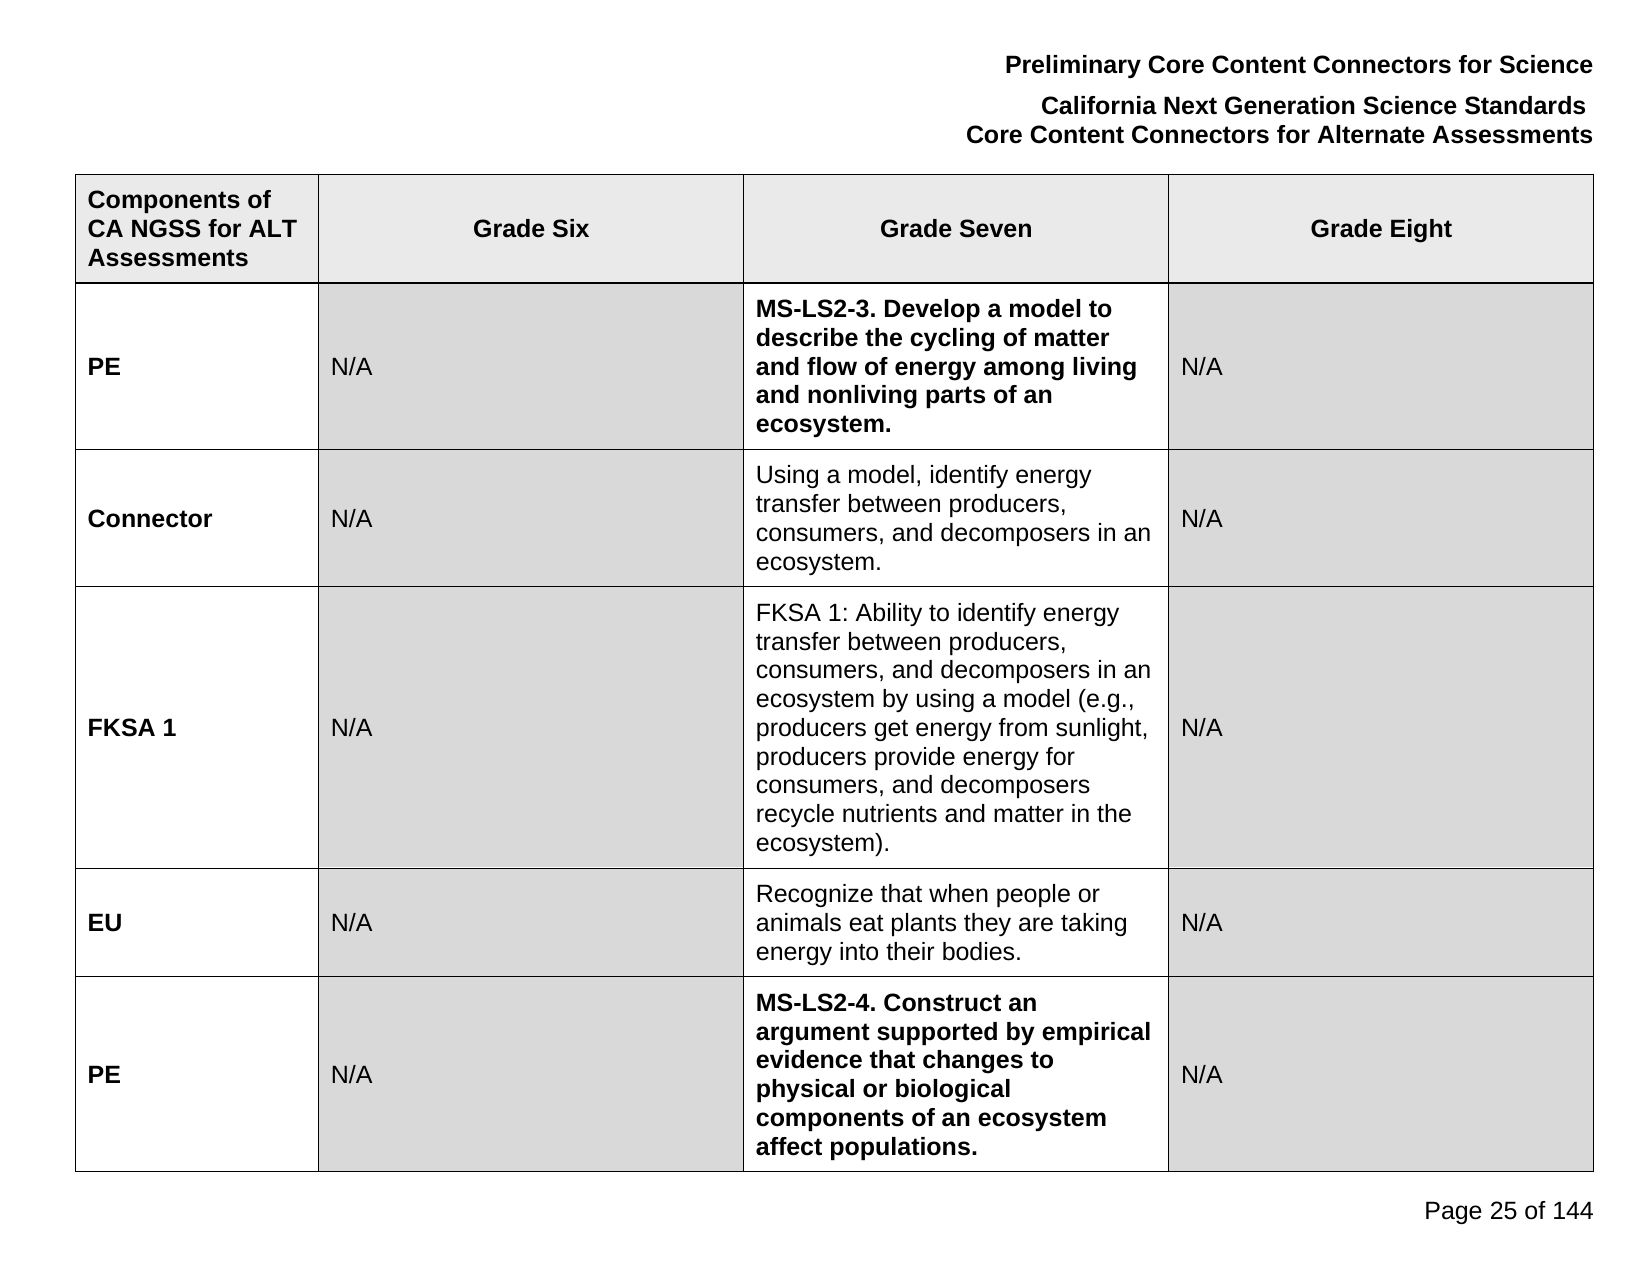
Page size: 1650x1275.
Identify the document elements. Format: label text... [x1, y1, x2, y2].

table_cell N/A [319, 977, 743, 1171]
table_cell N/A [319, 869, 743, 976]
table_cell FKSA 1 [76, 587, 318, 867]
table_cell MS-LS2-4. Construct an argument supported by empirical evidence that changes to physical or biological components of an ecosystem affect populations. [744, 977, 1168, 1171]
table_cell Recognize that when people or animals eat plants they are taking energy into their bodies. [744, 869, 1168, 976]
table_cell FKSA 1: Ability to identify energy transfer between producers, consumers, and decomposers in an ecosystem by using a model (e.g., producers get energy from sunlight, producers provide energy for consumers, and decomposers recycle nutrients and matter in the ecosystem). [744, 587, 1168, 867]
table_cell MS-LS2-3. Develop a model to describe the cycling of matter and flow of energy among living and nonliving parts of an ecosystem. [744, 284, 1168, 449]
table_cell N/A [1169, 284, 1593, 449]
table_cell EU [76, 869, 318, 976]
table_cell N/A [1169, 450, 1593, 586]
table_header Grade Six [319, 175, 743, 282]
table_cell PE [76, 284, 318, 449]
table_cell N/A [319, 284, 743, 449]
table_cell N/A [1169, 869, 1593, 976]
table_cell PE [76, 977, 318, 1171]
table_cell N/A [1169, 587, 1593, 867]
table_cell Connector [76, 450, 318, 586]
table_cell Using a model, identify energy transfer between producers, consumers, and decomposers in an ecosystem. [744, 450, 1168, 586]
table_header Components of CA NGSS for ALT Assessments [76, 175, 318, 282]
table_cell N/A [1169, 977, 1593, 1171]
table_header Grade Seven [744, 175, 1168, 282]
table_cell N/A [319, 450, 743, 586]
table_cell N/A [319, 587, 743, 867]
table_header Grade Eight [1169, 175, 1593, 282]
